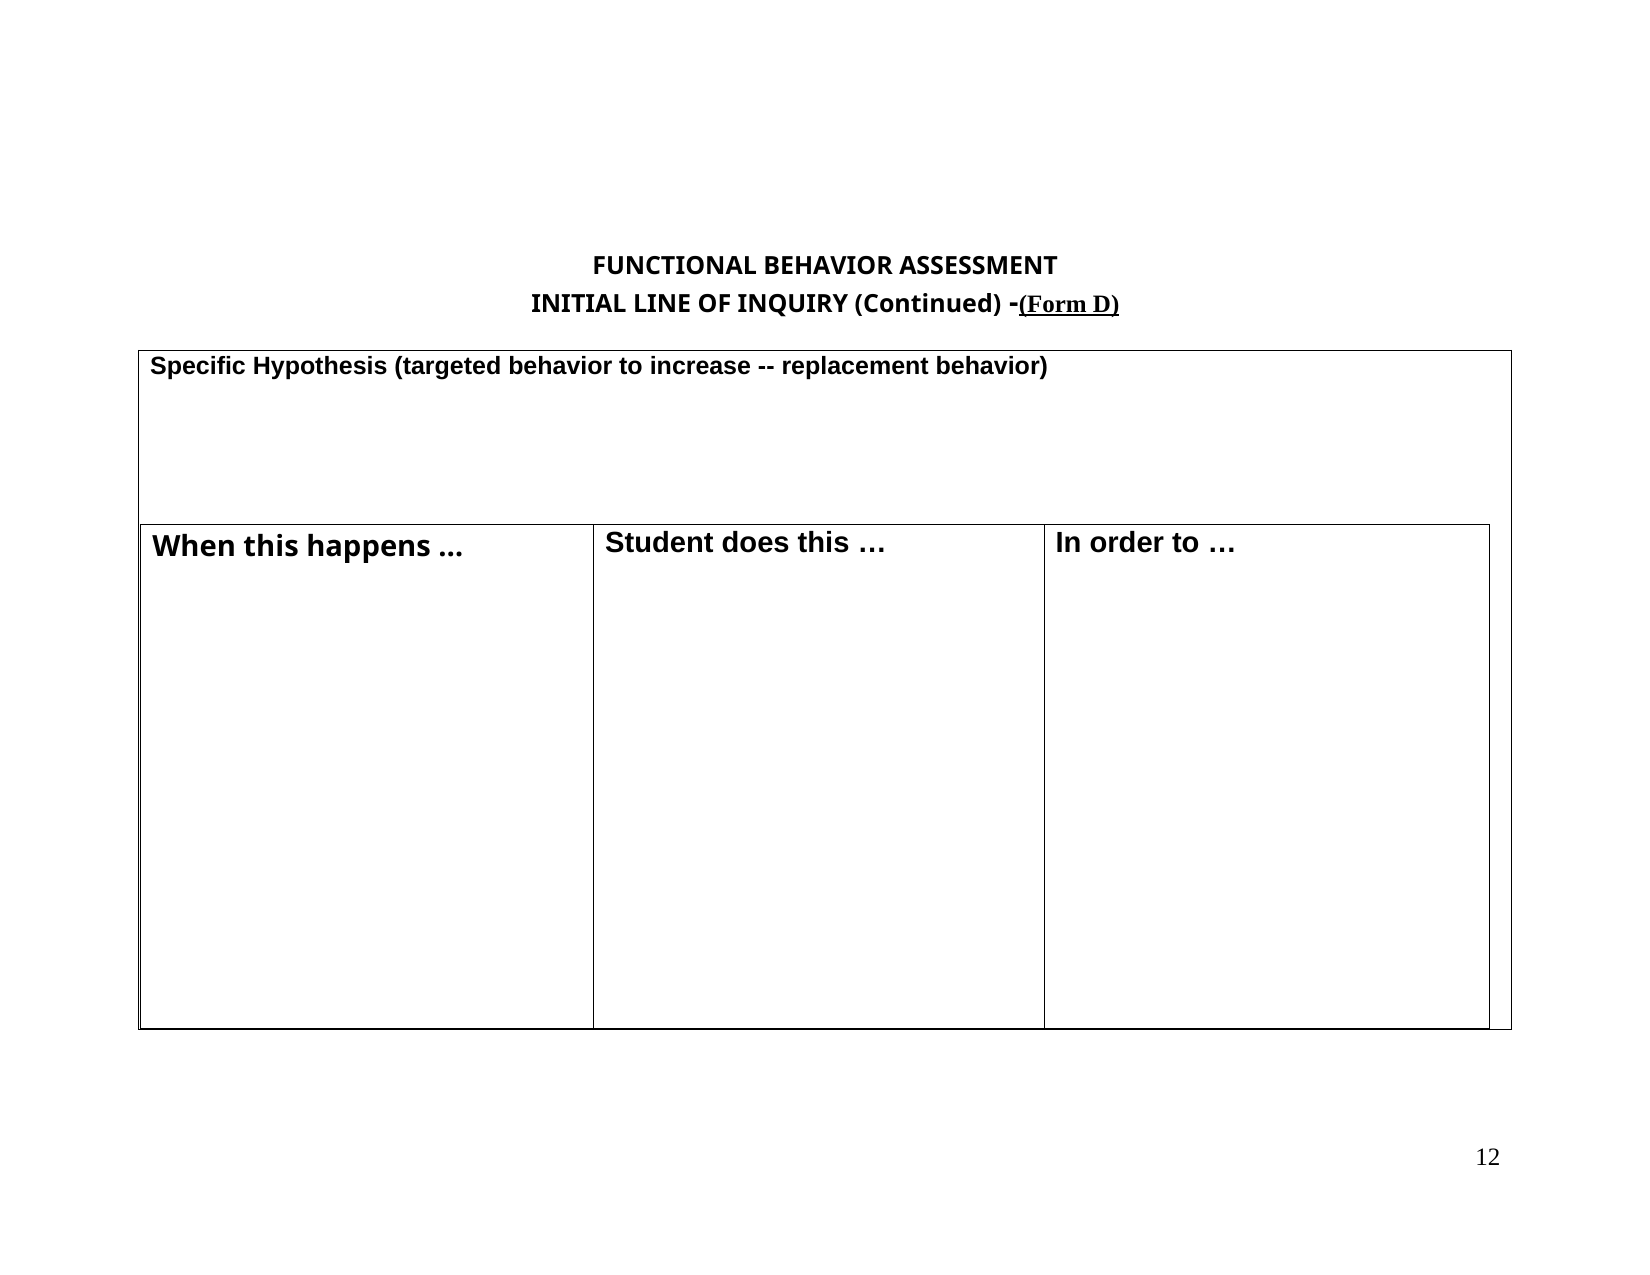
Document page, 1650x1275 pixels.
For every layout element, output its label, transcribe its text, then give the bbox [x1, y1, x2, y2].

title INITIAL LINE OF INQUIRY (Continued) -(Form D) [150, 282, 1500, 321]
table_header Specific Hypothesis (targeted behavior to increase -- replacement behavior) [139, 351, 1511, 1029]
title FUNCTIONAL BEHAVIOR ASSESSMENT [150, 247, 1500, 282]
